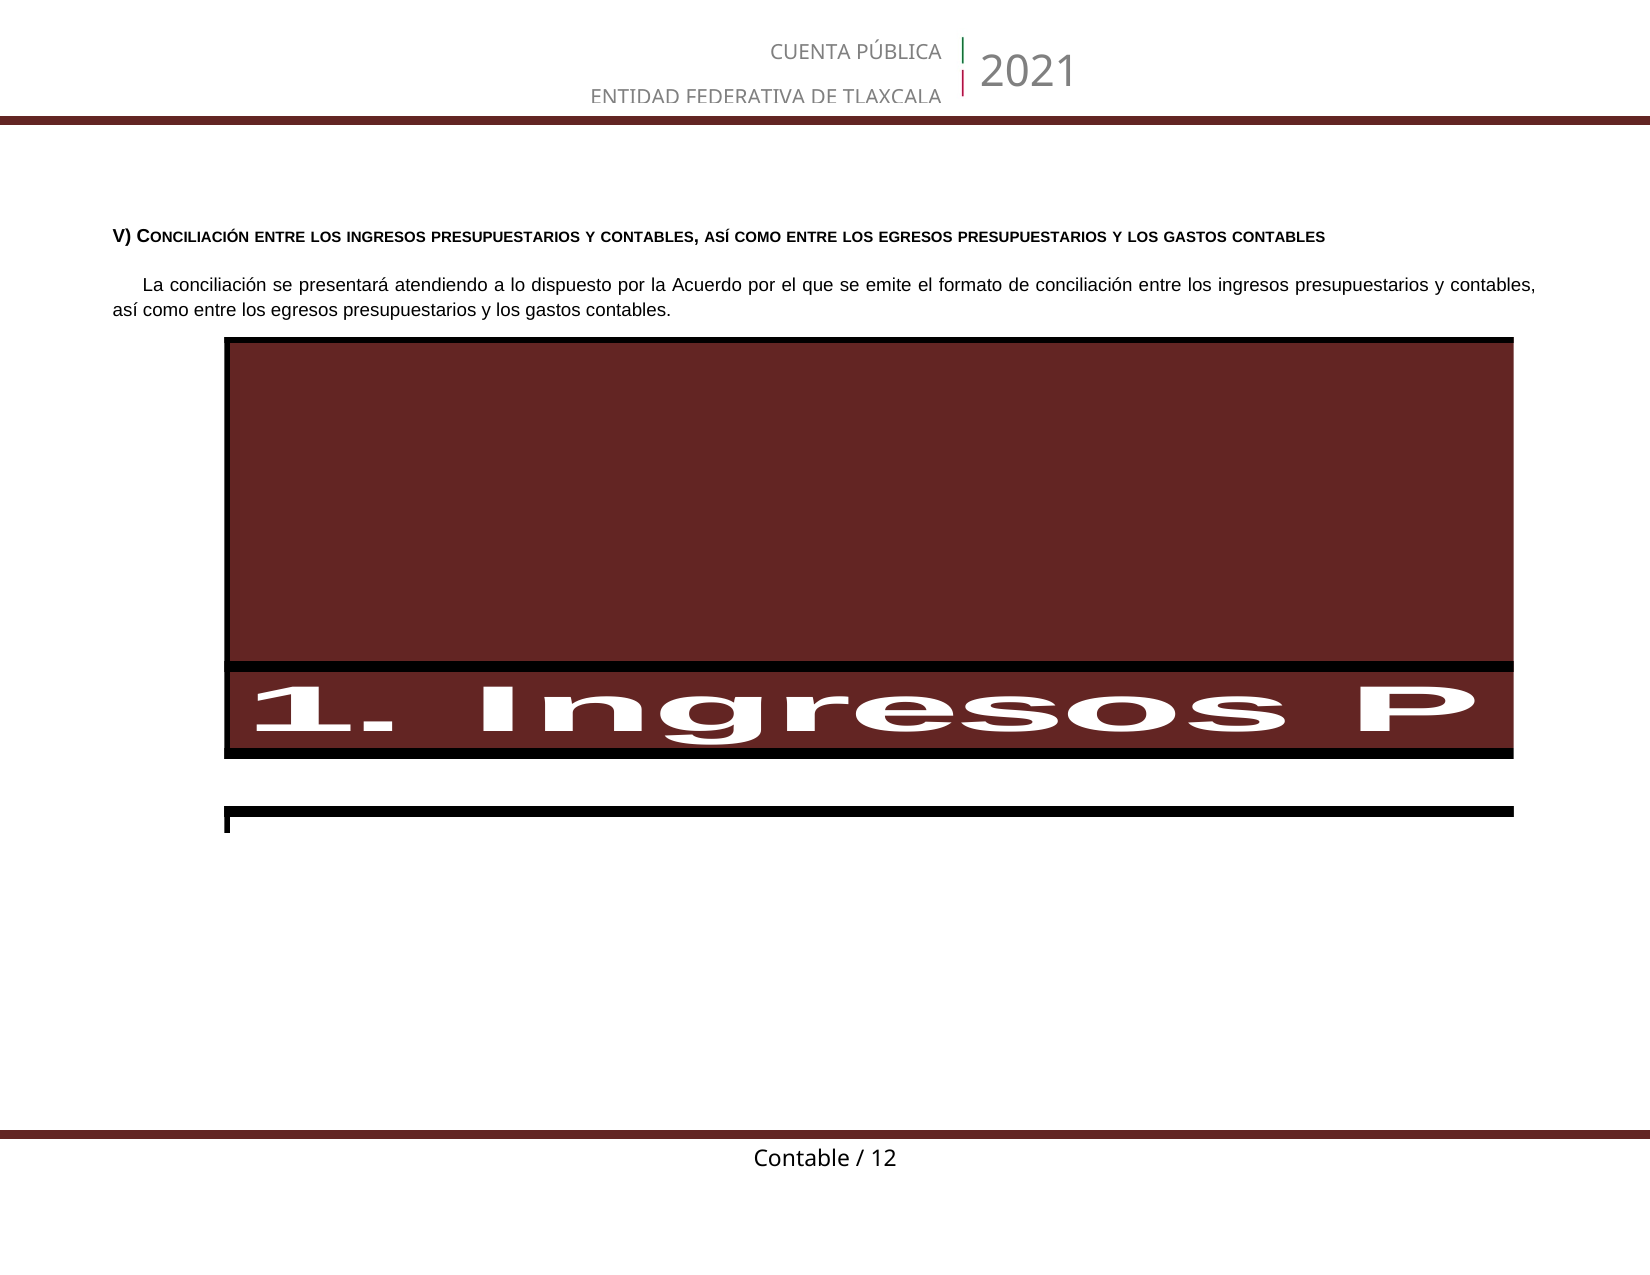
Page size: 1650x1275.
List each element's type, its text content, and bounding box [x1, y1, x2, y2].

picture [956, 28, 974, 99]
text V) Conciliación entre los ingresos presupuestarios y contables, así como entre los egresos presupuestarios y los gastos contables [112, 224, 1537, 246]
text La conciliación se presentará atendiendo a lo dispuesto por la Acuerdo por el que se emite el formato de conciliación entre los ingresos presupuestarios y contables, así como entre los egresos presupuestarios y los gastos contables. [112, 274, 1537, 320]
